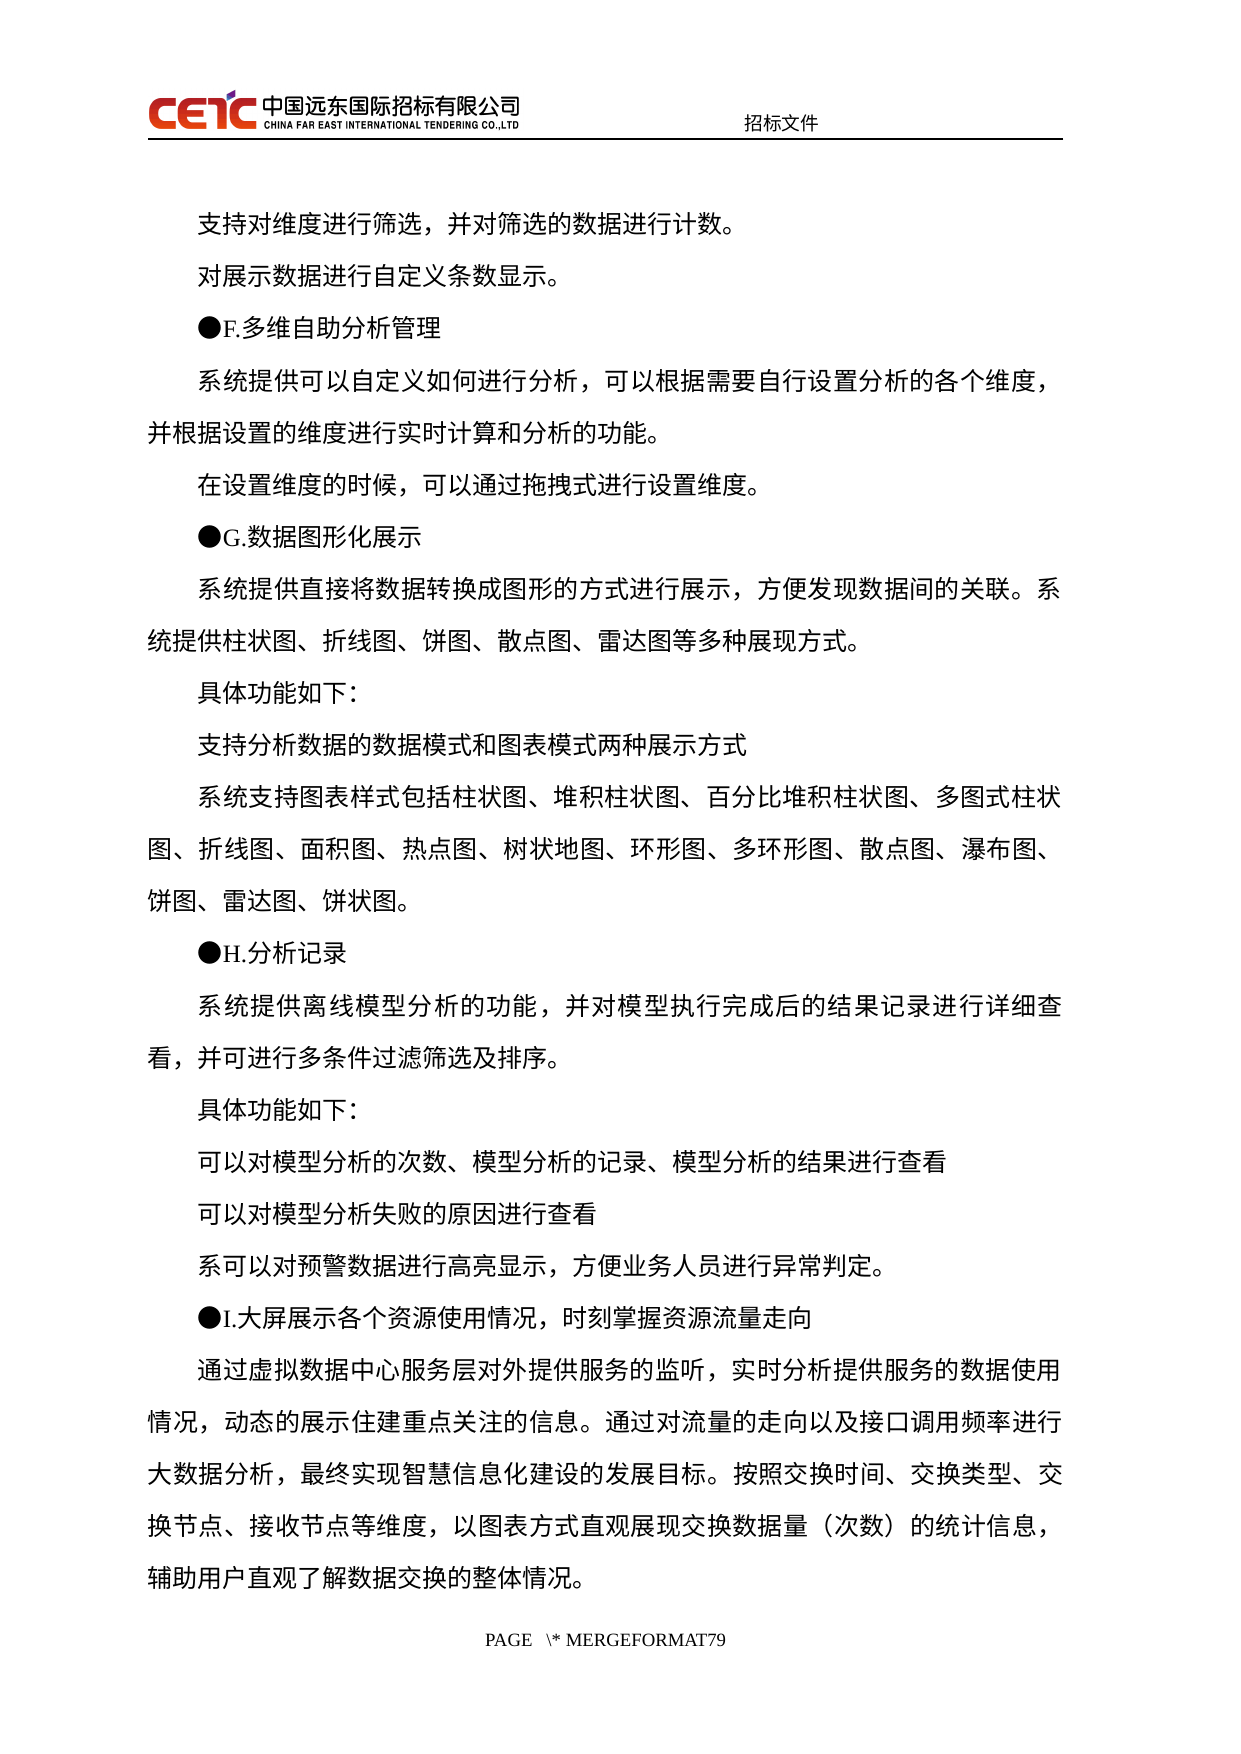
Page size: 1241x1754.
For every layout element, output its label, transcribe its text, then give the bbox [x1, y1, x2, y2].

text ●I.大屏展示各个资源使用情况，时刻掌握资源流量走向 [148, 1286, 1063, 1338]
text 可以对模型分析的次数、模型分析的记录、模型分析的结果进行查看 [148, 1129, 1063, 1182]
text ●H.分析记录 [148, 921, 1063, 973]
text 系统提供离线模型分析的功能，并对模型执行完成后的结果记录进行详细查看，并可进行多条件过滤筛选及排序。 [148, 973, 1063, 1077]
picture [147, 88, 524, 131]
text 可以对模型分析失败的原因进行查看 [148, 1182, 1063, 1234]
text 系统提供直接将数据转换成图形的方式进行展示，方便发现数据间的关联。系统提供柱状图、折线图、饼图、散点图、雷达图等多种展现方式。 [148, 557, 1063, 661]
text 系统提供可以自定义如何进行分析，可以根据需要自行设置分析的各个维度，并根据设置的维度进行实时计算和分析的功能。 [148, 348, 1063, 452]
text 系统支持图表样式包括柱状图、堆积柱状图、百分比堆积柱状图、多图式柱状图、折线图、面积图、热点图、树状地图、环形图、多环形图、散点图、瀑布图、饼图、雷达图、饼状图。 [148, 765, 1063, 921]
text 对展示数据进行自定义条数显示。 [148, 244, 1063, 296]
text 具体功能如下： [148, 661, 1063, 713]
text 支持对维度进行筛选，并对筛选的数据进行计数。 [148, 192, 1063, 244]
text 在设置维度的时候，可以通过拖拽式进行设置维度。 [148, 452, 1063, 504]
text 具体功能如下： [148, 1077, 1063, 1129]
text 系可以对预警数据进行高亮显示，方便业务人员进行异常判定。 [148, 1234, 1063, 1286]
text 通过虚拟数据中心服务层对外提供服务的监听，实时分析提供服务的数据使用情况，动态的展示住建重点关注的信息。通过对流量的走向以及接口调用频率进行大数据分析，最终实现智慧信息化建设的发展目标。按照交换时间、交换类型、交换节点、接收节点等维度，以图表方式直观展现交换数据量（次数）的统计信息，辅助用户直观了解数据交换的整体情况。 [148, 1338, 1063, 1598]
text ●G.数据图形化展示 [148, 504, 1063, 557]
text ●F.多维自助分析管理 [148, 296, 1063, 348]
text 支持分析数据的数据模式和图表模式两种展示方式 [148, 713, 1063, 765]
